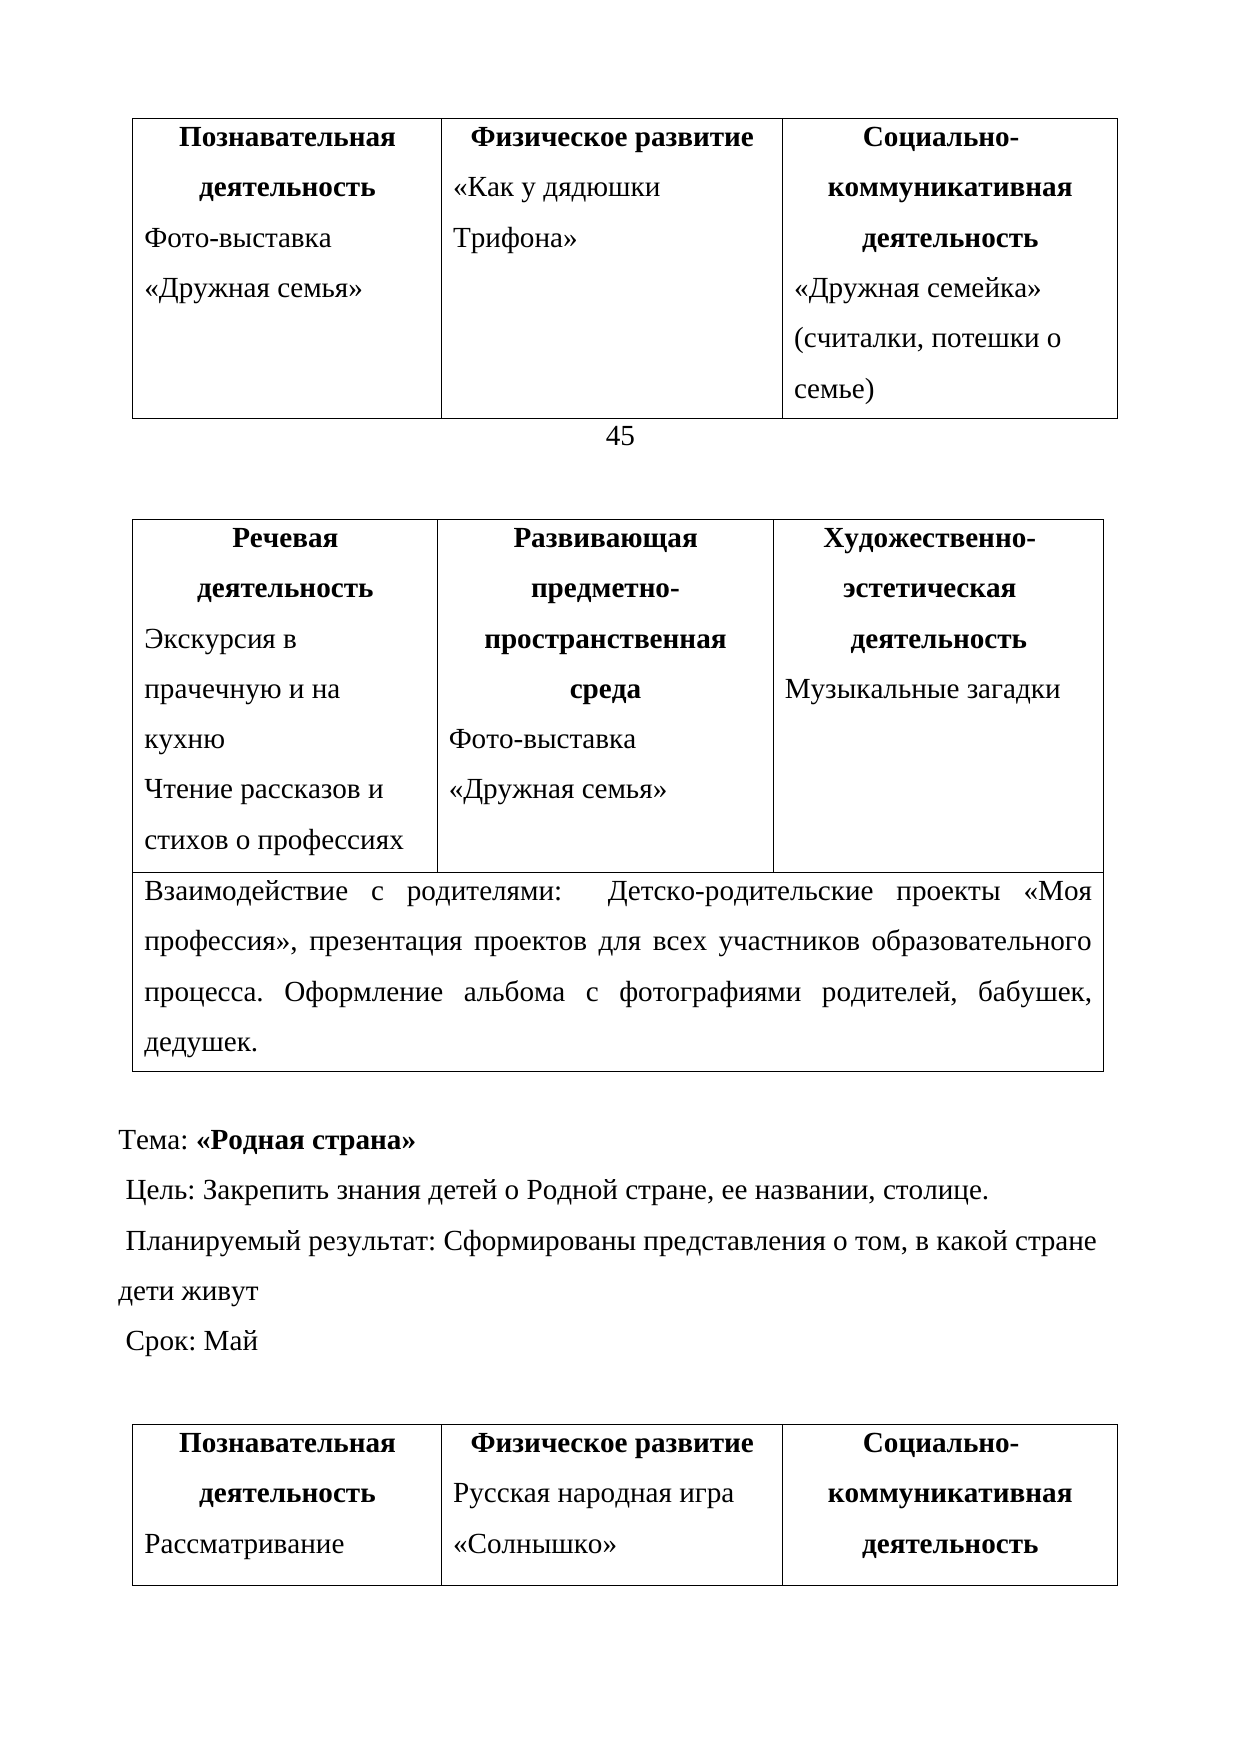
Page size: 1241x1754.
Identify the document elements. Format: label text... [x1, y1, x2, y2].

table_header Физическое развитие «Как у дядюшки Трифона» [442, 119, 782, 417]
text Цель: Закрепить знания детей о Родной стране, ее названии, столице. [118, 1172, 1122, 1206]
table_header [442, 1425, 782, 1585]
table_header Развивающая предметно-пространственная среда Фото-выставка «Дружная семья» [438, 520, 773, 872]
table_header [133, 1425, 441, 1585]
table_header Социально- коммуникативная деятельность «Дружная семейка» (считалки, потешки о семье) [783, 119, 1117, 417]
table_header Художественно- эстетическая деятельность Музыкальные загадки [774, 520, 1103, 872]
table_cell Взаимодействие с родителями: Детско-родительские проекты «Моя профессия», презентация проектов для всех участников образовательного процесса. Оформление альбома с фотографиями родителей, бабушек, дедушек. [133, 873, 1103, 1071]
text Срок: Май [118, 1323, 1122, 1357]
table_header Речевая деятельность Экскурсия в прачечную и на кухню Чтение рассказов и стихов о профессиях [133, 520, 437, 872]
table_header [783, 1425, 1117, 1585]
text Тема: «Родная страна» [118, 1122, 1122, 1156]
text 45 [118, 418, 1122, 452]
text Планируемый результат: Сформированы представления о том, в какой стране дети живут [118, 1223, 1122, 1307]
table_header Познавательная деятельность Фото-выставка «Дружная семья» [133, 119, 441, 417]
